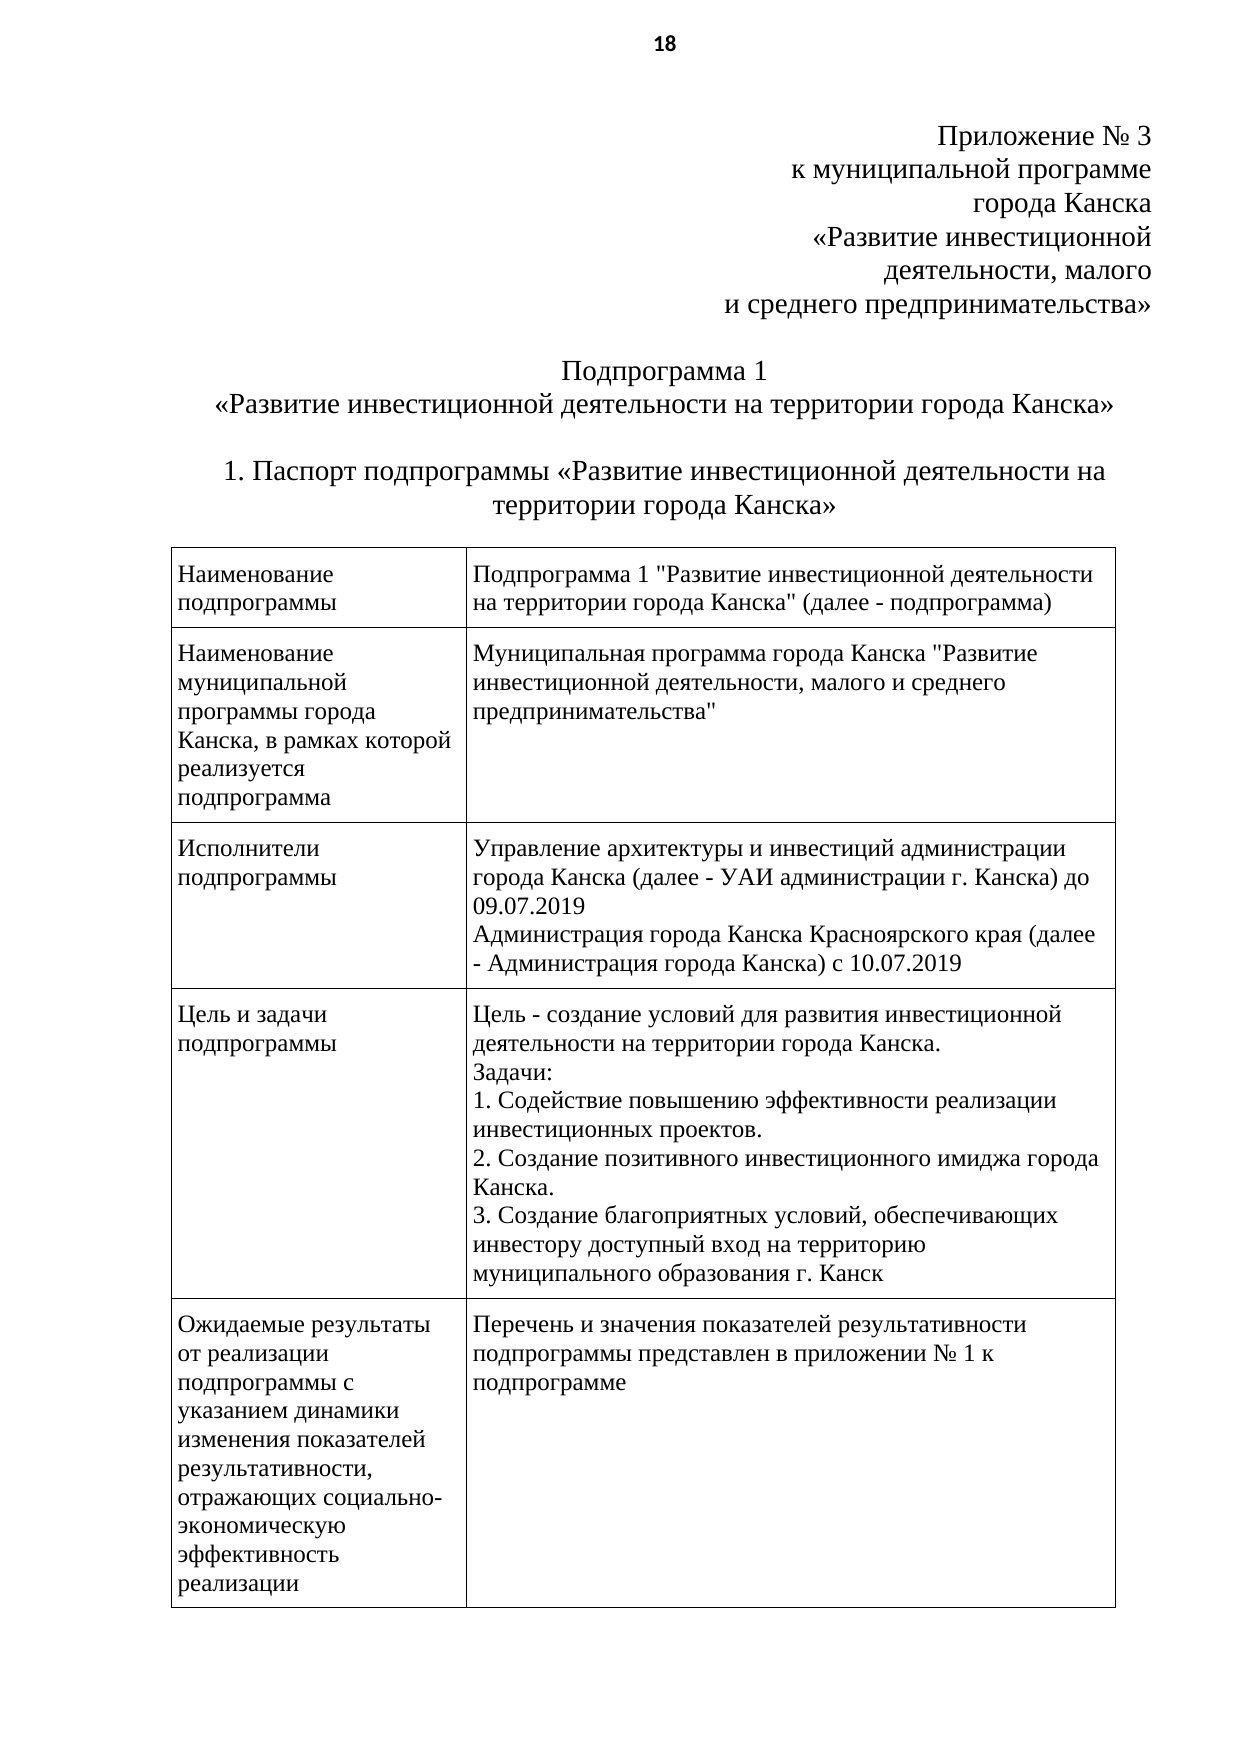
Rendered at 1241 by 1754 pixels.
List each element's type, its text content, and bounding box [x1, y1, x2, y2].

table_cell Управление архитектуры и инвестиций администрации города Канска (далее - УАИ администрации г. Канска) до 09.07.2019 Администрация города Канска Красноярского края (далее - Администрация города Канска) с 10.07.2019 [467, 823, 1115, 988]
text города Канска [177, 185, 1152, 219]
table_cell Исполнители подпрограммы [172, 823, 466, 988]
table_cell Цель и задачи подпрограммы [172, 989, 466, 1297]
text к муниципальной программе [177, 152, 1152, 185]
title 1. Паспорт подпрограммы «Развитие инвестиционной деятельности на территории города Канска» [177, 453, 1152, 521]
table_cell Наименование муниципальной программы города Канска, в рамках которой реализуется подпрограмма [172, 628, 466, 822]
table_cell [467, 1299, 1115, 1607]
text Приложение № 3 [177, 118, 1152, 152]
table_header Наименование подпрограммы [172, 548, 466, 627]
table_cell Муниципальная программа города Канска "Развитие инвестиционной деятельности, малого и среднего предпринимательства" [467, 628, 1115, 822]
table_header Подпрограмма 1 "Развитие инвестиционной деятельности на территории города Канска" (далее - подпрограмма) [467, 548, 1115, 627]
text деятельности, малого [177, 252, 1152, 286]
title Подпрограмма 1 [177, 353, 1152, 386]
title «Развитие инвестиционной деятельности на территории города Канска» [177, 386, 1152, 420]
text «Развитие инвестиционной [177, 219, 1152, 252]
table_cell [172, 1299, 466, 1607]
table_cell Цель - создание условий для развития инвестиционной деятельности на территории города Канска. Задачи: 1. Содействие повышению эффективности реализации инвестиционных проектов. 2. Создание позитивного инвестиционного имиджа города Канска. 3. Создание благоприятных условий, обеспечивающих инвестору доступный вход на территорию муниципального образования г. Канск [467, 989, 1115, 1297]
text и среднего предпринимательства» [177, 286, 1152, 319]
